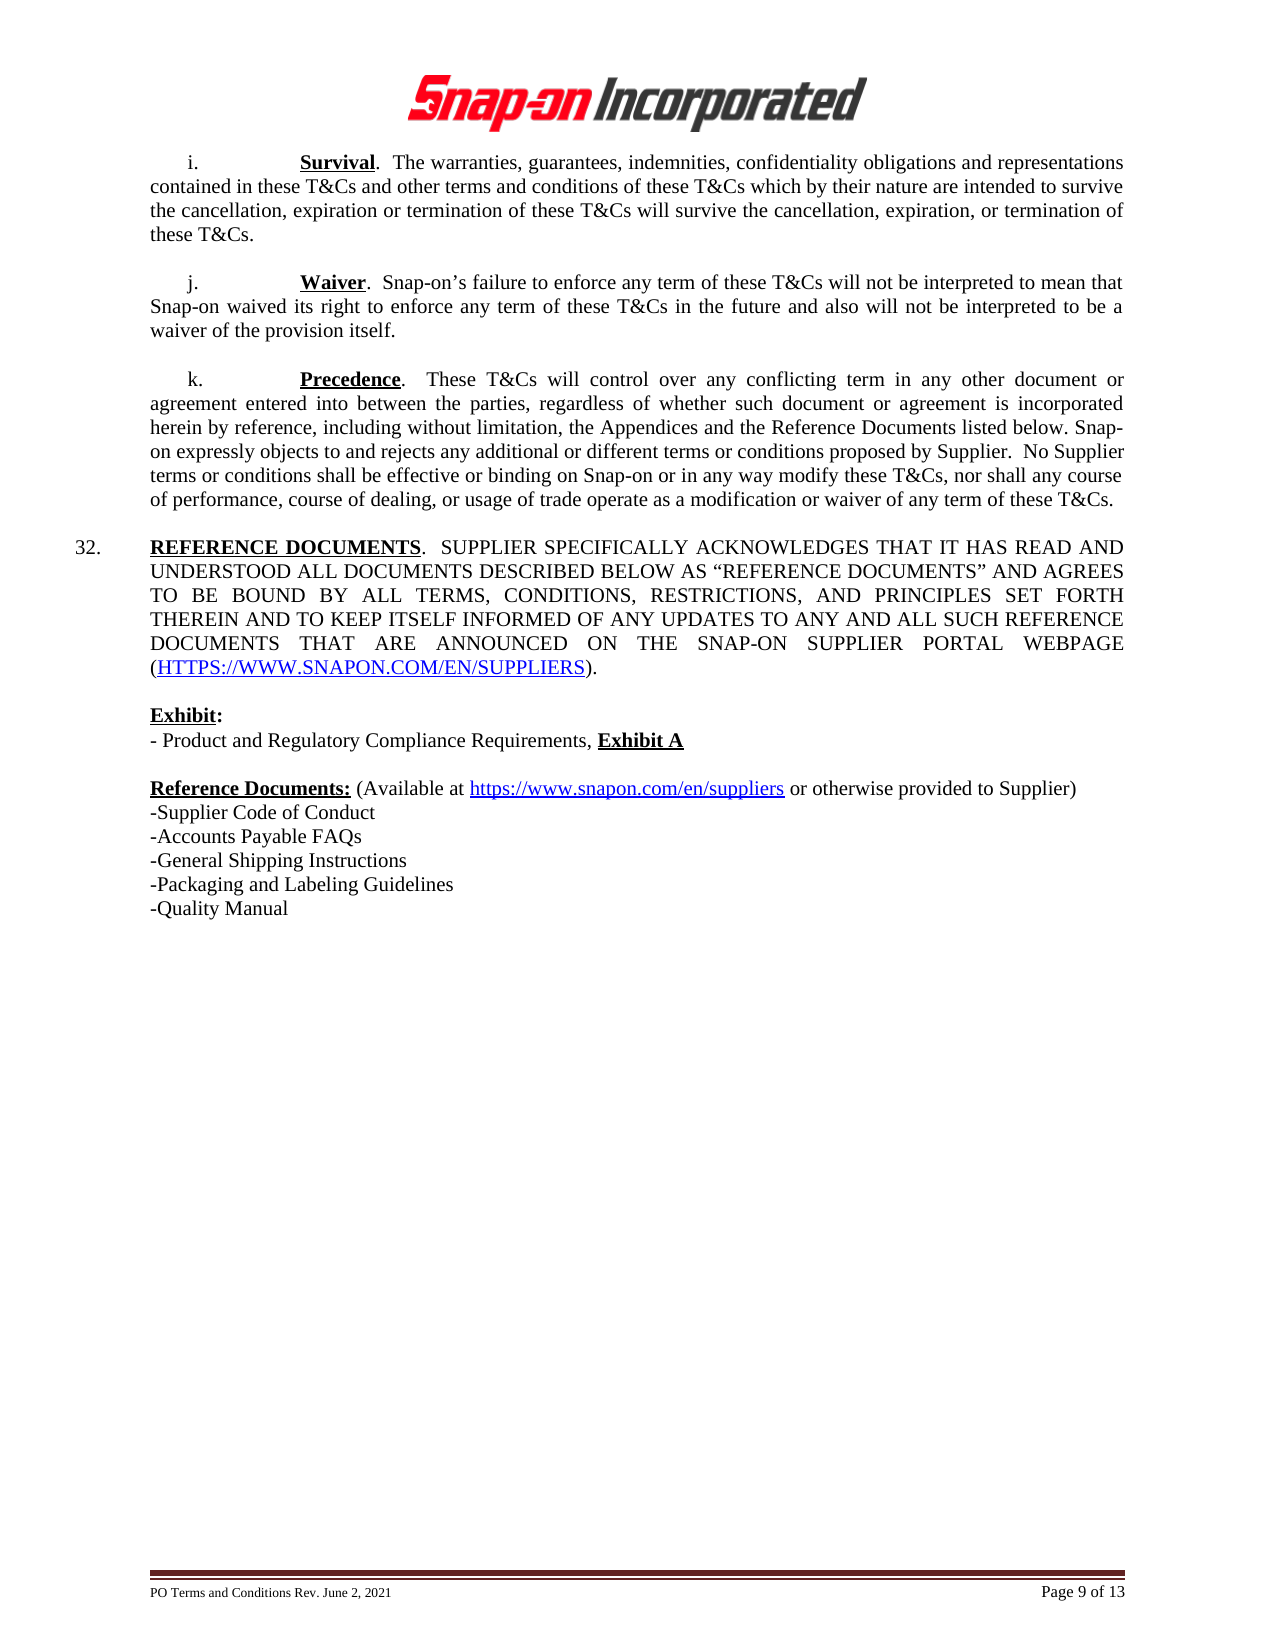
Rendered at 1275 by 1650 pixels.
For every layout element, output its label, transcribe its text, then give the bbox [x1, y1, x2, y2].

text -Quality Manual [150, 896, 1125, 920]
text -General Shipping Instructions [150, 848, 1125, 872]
list Survival. The warranties, guarantees, indemnities, confidentiality obligations and representations contained in these T&Cs and other terms and conditions of these T&Cs which by their nature are intended to survive the cancellation, expiration or termination of these T&Cs will survive the cancellation, expiration, or termination of these T&Cs. [150, 150, 1125, 246]
picture [407, 75, 868, 132]
list Waiver. Snap-on’s failure to enforce any term of these T&Cs will not be interpreted to mean that Snap-on waived its right to enforce any term of these T&Cs in the future and also will not be interpreted to be a waiver of the provision itself. [150, 270, 1125, 342]
text Exhibit: [150, 703, 1125, 727]
text - Product and Regulatory Compliance Requirements, Exhibit A [150, 727, 1125, 752]
text -Accounts Payable FAQs [150, 824, 1125, 848]
list Precedence. These T&Cs will control over any conflicting term in any other document or agreement entered into between the parties, regardless of whether such document or agreement is incorporated herein by reference, including without limitation, the Appendices and the Reference Documents listed below. Snap-on expressly objects to and rejects any additional or different terms or conditions proposed by Supplier. No Supplier terms or conditions shall be effective or binding on Snap-on or in any way modify these T&Cs, nor shall any course of performance, course of dealing, or usage of trade operate as a modification or waiver of any term of these T&Cs. [150, 367, 1125, 511]
text Reference Documents: (Available at https://www.snapon.com/en/suppliers or otherwise provided to Supplier) [150, 776, 1125, 800]
text -Packaging and Labeling Guidelines [150, 872, 1125, 896]
text -Supplier Code of Conduct [150, 800, 1125, 824]
list REFERENCE DOCUMENTS. SUPPLIER SPECIFICALLY ACKNOWLEDGES THAT IT HAS READ AND UNDERSTOOD ALL DOCUMENTS DESCRIBED BELOW AS “REFERENCE DOCUMENTS” AND AGREES TO BE BOUND BY ALL TERMS, CONDITIONS, RESTRICTIONS, AND PRINCIPLES SET FORTH THEREIN AND TO KEEP ITSELF INFORMED OF ANY UPDATES TO ANY AND ALL SUCH REFERENCE DOCUMENTS THAT ARE ANNOUNCED ON THE SNAP-ON SUPPLIER PORTAL WEBPAGE (HTTPS://WWW.SNAPON.COM/EN/SUPPLIERS). [75, 535, 1125, 679]
